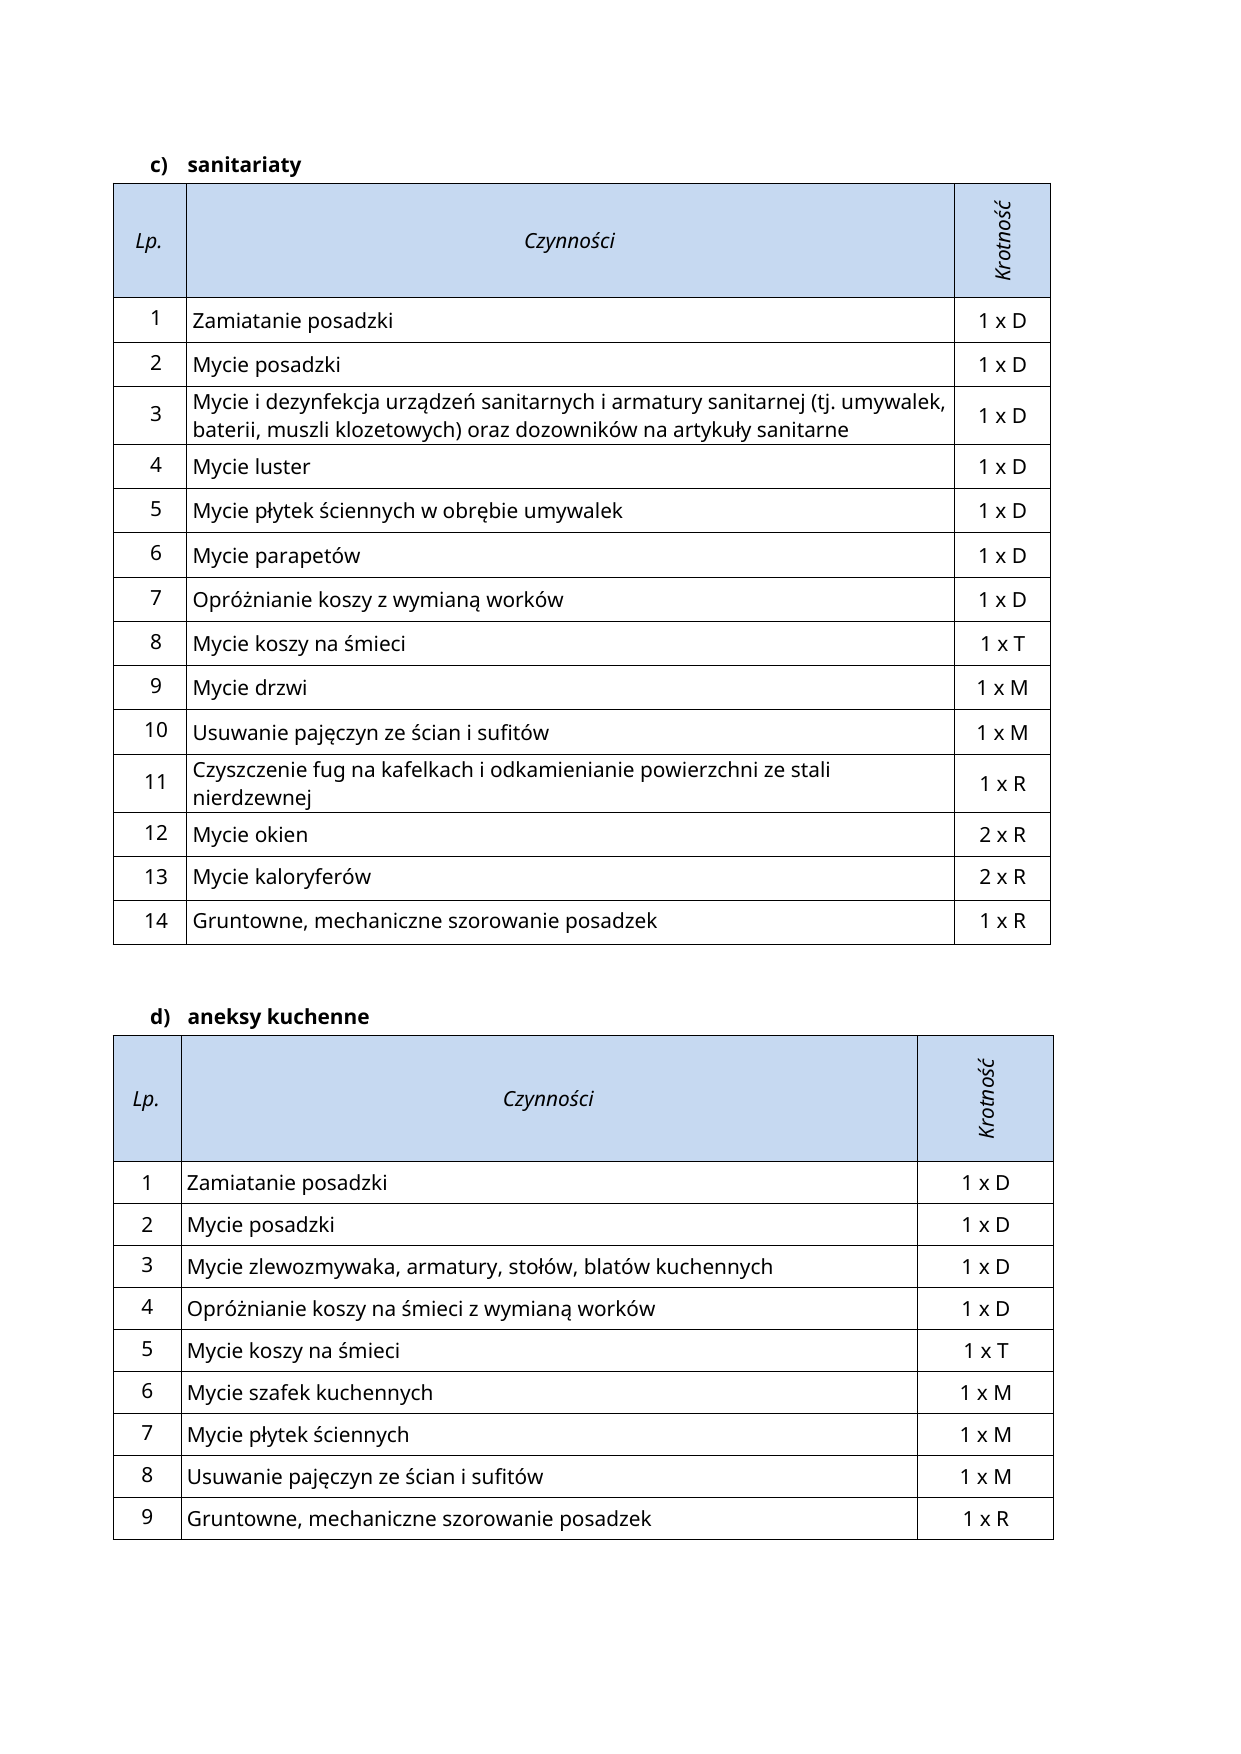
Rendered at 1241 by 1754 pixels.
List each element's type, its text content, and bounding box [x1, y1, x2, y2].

table_cell 1 x D [918, 1288, 1053, 1329]
table_cell 1 x M [955, 710, 1050, 754]
table_cell 5 [114, 1330, 181, 1371]
table_cell Mycie posadzki [187, 343, 954, 386]
table_cell 1 x M [918, 1456, 1053, 1497]
table_cell 7 [114, 578, 186, 621]
table_cell 2 x R [955, 857, 1050, 900]
table_cell 9 [114, 1498, 181, 1539]
table_cell 1 x D [918, 1246, 1053, 1287]
table_header Krotność [955, 184, 1050, 297]
table_cell 10 [114, 710, 186, 754]
table_cell 1 x R [918, 1498, 1053, 1539]
table_cell Opróżnianie koszy z wymianą worków [187, 578, 954, 621]
table_cell Mycie koszy na śmieci [182, 1330, 917, 1371]
table_cell Zamiatanie posadzki [187, 298, 954, 342]
table_cell 1 x M [918, 1414, 1053, 1455]
table_header Czynności [187, 184, 954, 297]
table_header Krotność [918, 1036, 1053, 1161]
table_cell 4 [114, 1288, 181, 1329]
table_cell 12 [114, 813, 186, 856]
table_cell 1 x M [955, 666, 1050, 709]
table_cell 1 x T [918, 1330, 1053, 1371]
table_cell Mycie i dezynfekcja urządzeń sanitarnych i armatury sanitarnej (tj. umywalek, baterii, muszli klozetowych) oraz dozowników na artykuły sanitarne [187, 387, 954, 444]
table_cell Mycie kaloryferów [187, 857, 954, 900]
table_cell 1 x D [955, 387, 1050, 444]
table_cell 4 [114, 445, 186, 488]
table_cell 1 x D [955, 578, 1050, 621]
table_header Lp. [114, 184, 186, 297]
table_cell 1 [114, 1162, 181, 1203]
table_cell Mycie koszy na śmieci [187, 622, 954, 665]
table_cell 7 [114, 1414, 181, 1455]
table_cell 14 [114, 901, 186, 944]
table_cell Mycie luster [187, 445, 954, 488]
table_cell 2 x R [955, 813, 1050, 856]
table_cell Gruntowne, mechaniczne szorowanie posadzek [182, 1498, 917, 1539]
table_cell 1 x T [955, 622, 1050, 665]
table_cell Mycie parapetów [187, 533, 954, 577]
table_cell Czyszczenie fug na kafelkach i odkamienianie powierzchni ze stali nierdzewnej [187, 755, 954, 812]
table_cell 8 [114, 622, 186, 665]
table_cell 1 [114, 298, 186, 342]
table_cell 1 x D [955, 489, 1050, 532]
table_cell 2 [114, 1204, 181, 1245]
table_cell Mycie płytek ściennych w obrębie umywalek [187, 489, 954, 532]
table_cell 1 x R [955, 755, 1050, 812]
table_cell 2 [114, 343, 186, 386]
table_cell 13 [114, 857, 186, 900]
table_header Lp. [114, 1036, 181, 1161]
table_cell 1 x D [955, 445, 1050, 488]
list aneksy kuchenne [150, 1002, 1128, 1031]
table_cell 1 x D [955, 533, 1050, 577]
table_cell 1 x D [955, 298, 1050, 342]
table_cell Mycie zlewozmywaka, armatury, stołów, blatów kuchennych [182, 1246, 917, 1287]
table_cell Mycie szafek kuchennych [182, 1372, 917, 1413]
table_cell 3 [114, 1246, 181, 1287]
table_cell Zamiatanie posadzki [182, 1162, 917, 1203]
table_cell Usuwanie pajęczyn ze ścian i sufitów [187, 710, 954, 754]
table_cell Gruntowne, mechaniczne szorowanie posadzek [187, 901, 954, 944]
list sanitariaty [150, 150, 1128, 178]
table_cell Mycie posadzki [182, 1204, 917, 1245]
table_cell 1 x M [918, 1372, 1053, 1413]
table_cell 11 [114, 755, 186, 812]
table_cell 6 [114, 1372, 181, 1413]
table_cell Mycie drzwi [187, 666, 954, 709]
table_cell Opróżnianie koszy na śmieci z wymianą worków [182, 1288, 917, 1329]
table_cell 1 x R [955, 901, 1050, 944]
table_header Czynności [182, 1036, 917, 1161]
table_cell 1 x D [918, 1204, 1053, 1245]
table_cell 3 [114, 387, 186, 444]
table_cell 6 [114, 533, 186, 577]
table_cell 1 x D [918, 1162, 1053, 1203]
table_cell Usuwanie pajęczyn ze ścian i sufitów [182, 1456, 917, 1497]
table_cell 1 x D [955, 343, 1050, 386]
table_cell 5 [114, 489, 186, 532]
table_cell Mycie okien [187, 813, 954, 856]
table_cell Mycie płytek ściennych [182, 1414, 917, 1455]
table_cell 8 [114, 1456, 181, 1497]
table_cell 9 [114, 666, 186, 709]
